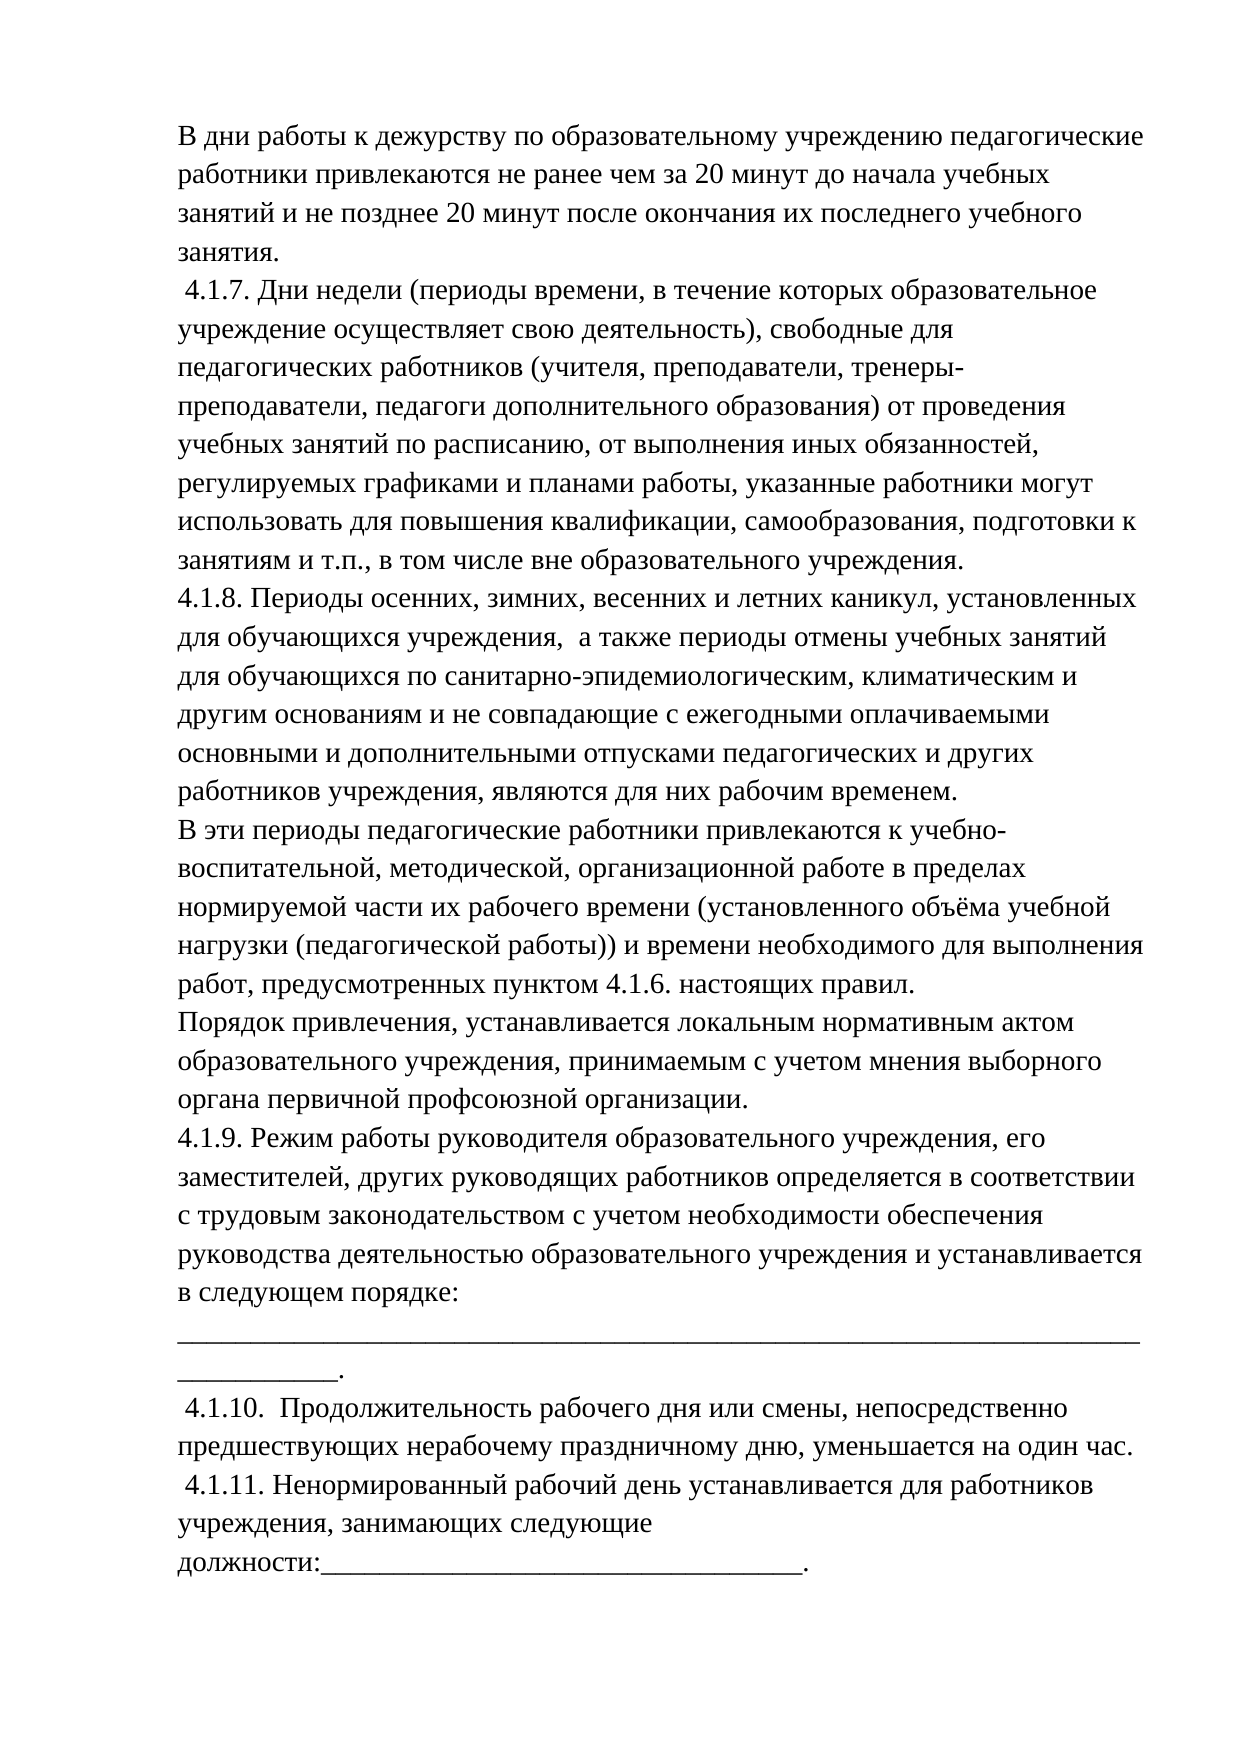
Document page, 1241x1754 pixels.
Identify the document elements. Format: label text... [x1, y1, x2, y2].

text 4.1.11. Ненормированный рабочий день устанавливается для работников учреждения, занимающих следующие должности:_________________________________. [177, 1467, 1152, 1578]
text 4.1.7. Дни недели (периоды времени, в течение которых образовательное учреждение осуществляет свою деятельность), свободные для педагогических работников (учителя, преподаватели, тренеры-преподаватели, педагоги дополнительного образования) от проведения учебных занятий по расписанию, от выполнения иных обязанностей, регулируемых графиками и планами работы, указанные работники могут использовать для повышения квалификации, самообразования, подготовки к занятиям и т.п., в том числе вне образовательного учреждения. [177, 272, 1152, 576]
text В дни работы к дежурству по образовательному учреждению педагогические работники привлекаются не ранее чем за 20 минут до начала учебных занятий и не позднее 20 минут после окончания их последнего учебного занятия. [177, 118, 1152, 267]
text 4.1.10. Продолжительность рабочего дня или смены, непосредственно предшествующих нерабочему праздничному дню, уменьшается на один час. [177, 1390, 1152, 1462]
text Порядок привлечения, устанавливается локальным нормативным актом образовательного учреждения, принимаемым с учетом мнения выборного органа первичной профсоюзной организации. [177, 1004, 1152, 1115]
text В эти периоды педагогические работники привлекаются к учебно-воспитательной, методической, организационной работе в пределах нормируемой части их рабочего времени (установленного объёма учебной нагрузки (педагогической работы)) и времени необходимого для выполнения работ, предусмотренных пунктом 4.1.6. настоящих правил. [177, 812, 1152, 999]
text 4.1.8. Периоды осенних, зимних, весенних и летних каникул, установленных для обучающихся учреждения, а также периоды отмены учебных занятий для обучающихся по санитарно-эпидемиологическим, климатическим и другим основаниям и не совпадающие с ежегодными оплачиваемыми основными и дополнительными отпусками педагогических и других работников учреждения, являются для них рабочим временем. [177, 581, 1152, 807]
text 4.1.9. Режим работы руководителя образовательного учреждения, его заместителей, других руководящих работников определяется в соответствии с трудовым законодательством с учетом необходимости обеспечения руководства деятельностью образовательного учреждения и устанавливается в следующем порядке: _____________________________________________________________________________. [177, 1120, 1152, 1385]
